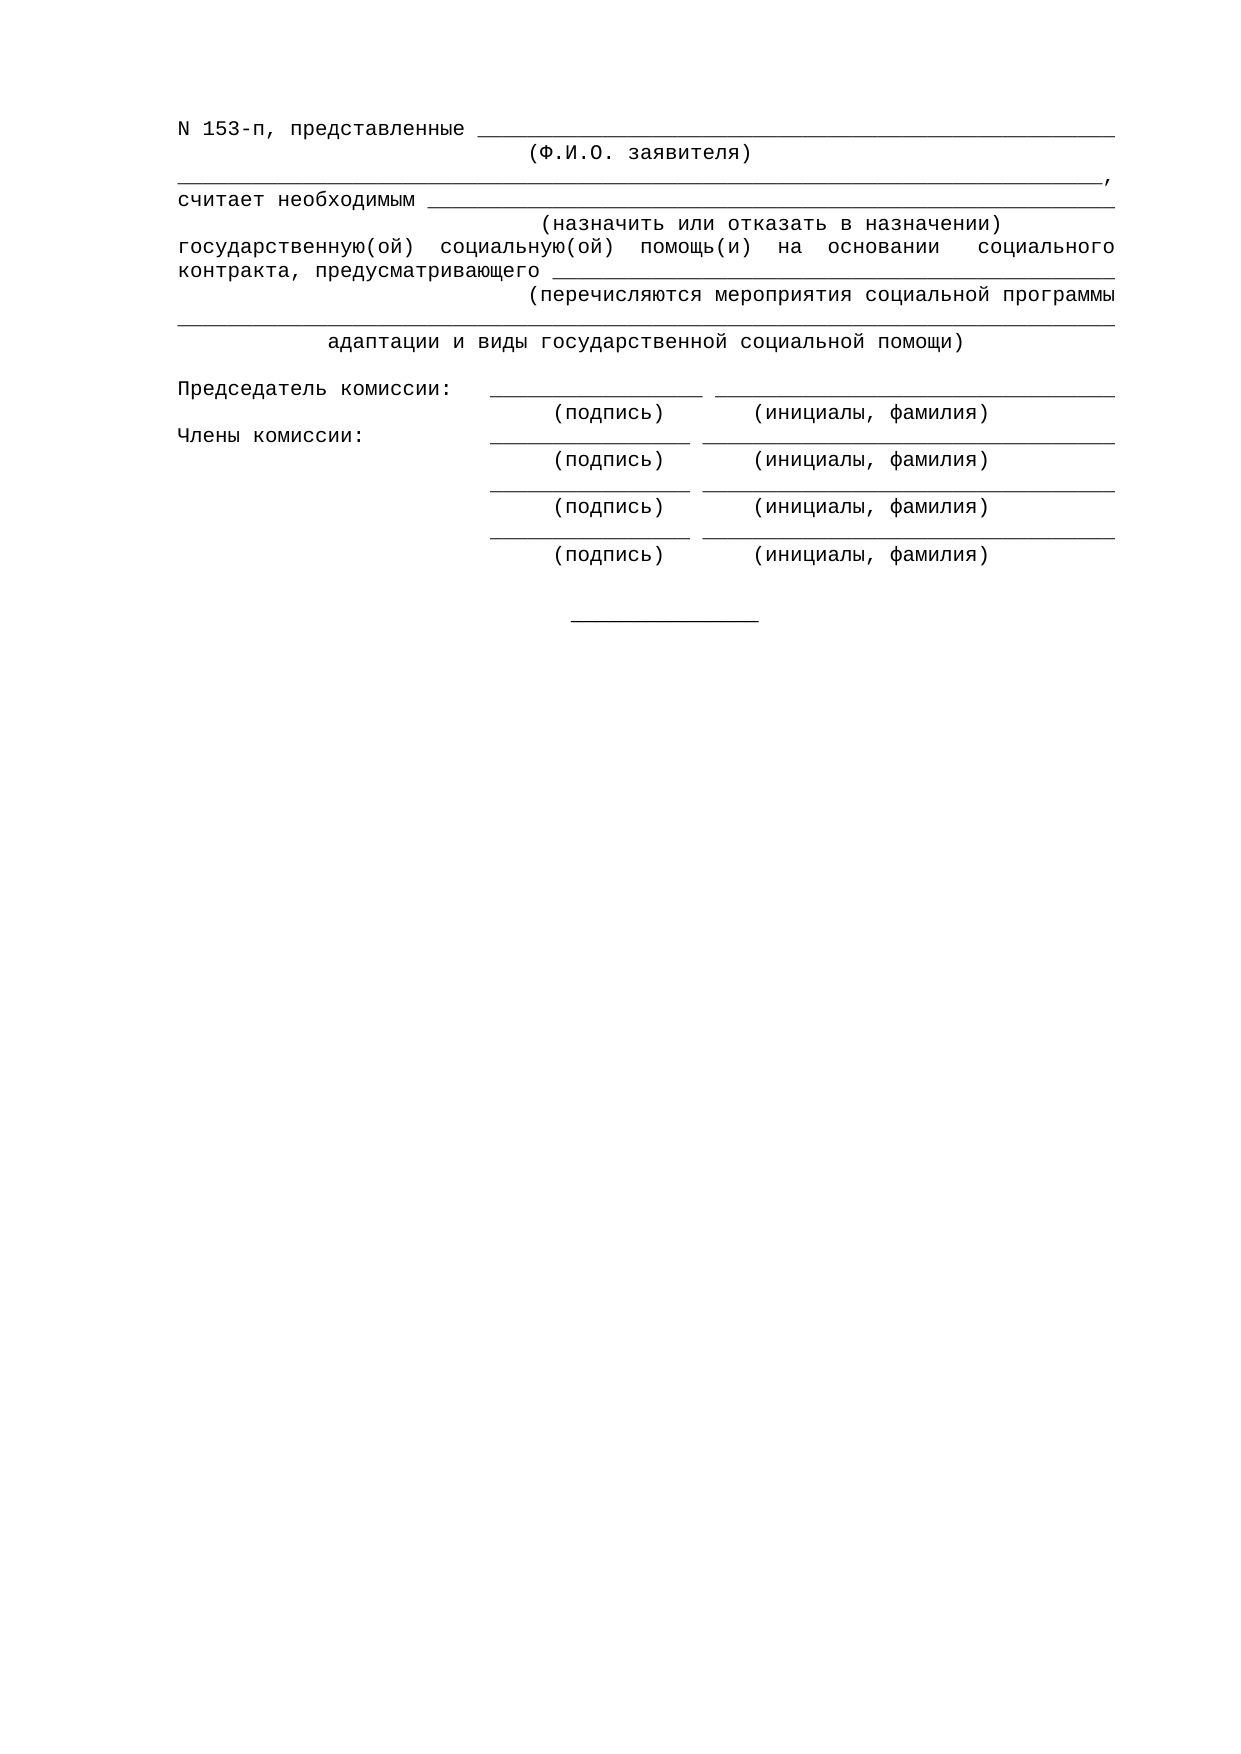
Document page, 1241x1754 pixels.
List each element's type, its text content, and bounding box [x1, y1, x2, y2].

text _______________ [177, 596, 1152, 625]
text (подпись) (инициалы, фамилия) [177, 496, 1152, 520]
text (подпись) (инициалы, фамилия) [177, 449, 1152, 473]
text ________________ _________________________________ [177, 473, 1152, 496]
text ________________ _________________________________ [177, 520, 1152, 544]
text государственную(ой) социальную(ой) помощь(и) на основании социального [177, 236, 1152, 260]
text считает необходимым _______________________________________________________ [177, 189, 1152, 213]
text (подпись) (инициалы, фамилия) [177, 402, 1152, 426]
text Члены комиссии: ________________ _________________________________ [177, 426, 1152, 449]
text адаптации и виды государственной социальной помощи) [177, 331, 1152, 354]
text (назначить или отказать в назначении) [177, 213, 1152, 236]
text (Ф.И.О. заявителя) [177, 142, 1152, 165]
text N 153-п, представленные ___________________________________________________ [177, 118, 1152, 142]
text Председатель комиссии: _________________ ________________________________ [177, 378, 1152, 402]
text контракта, предусматривающего _____________________________________________ [177, 260, 1152, 284]
text (подпись) (инициалы, фамилия) [177, 544, 1152, 567]
text ___________________________________________________________________________ [177, 307, 1152, 331]
text (перечисляются мероприятия социальной программы [177, 284, 1152, 307]
text __________________________________________________________________________, [177, 165, 1152, 189]
